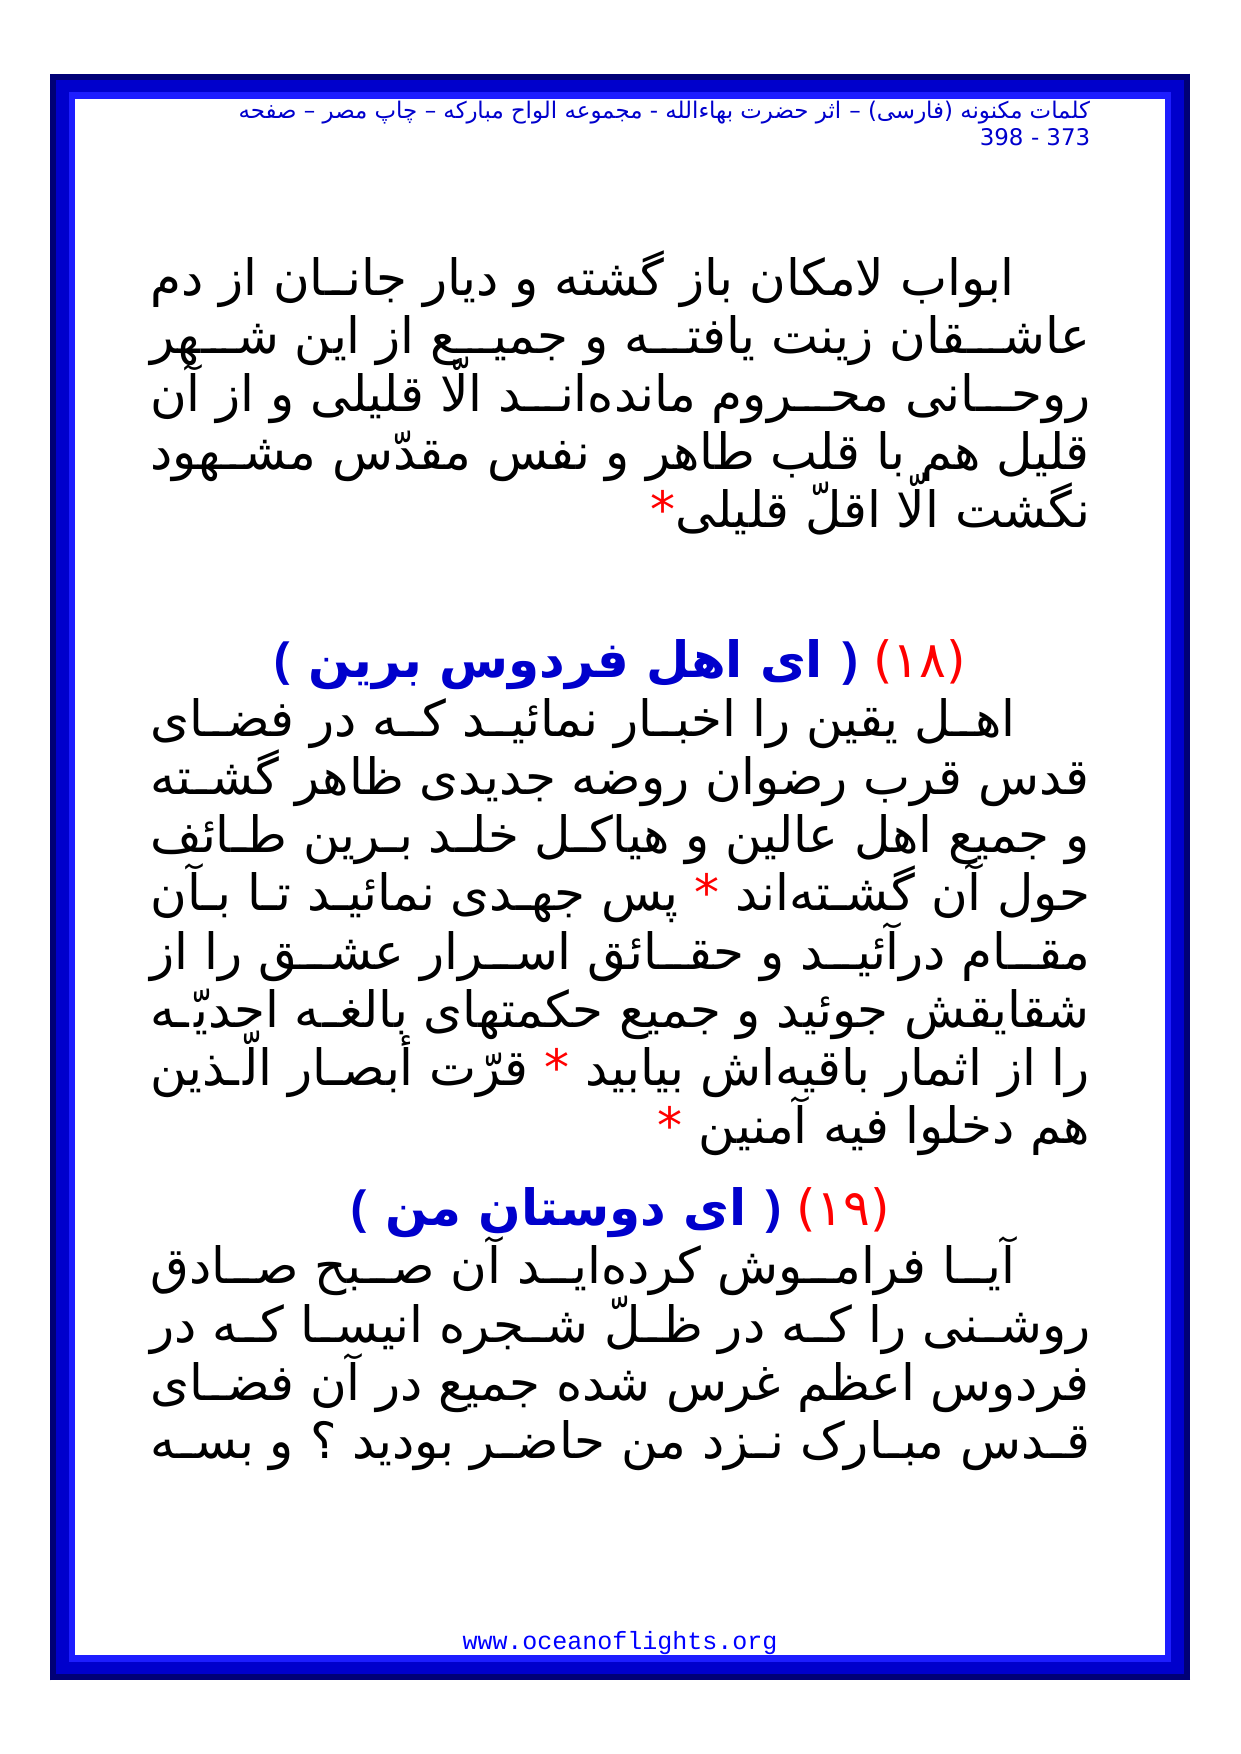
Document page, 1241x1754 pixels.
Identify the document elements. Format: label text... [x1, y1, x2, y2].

text (١٨) ﴿ ای اهل فردوس برين ﴾ [150, 631, 1090, 690]
text اهل يقين را اخبار نمائيد که در فضای قدس قرب رضوان روضه جديدی ظاهر گشته و جميع اهل عالين و هياکل خلد برين طائف حول آن گشته‌اند * پس جهدی نمائيد تا بآن مقام درآئيد و حقائق اسرار عشق را از شقايقش جوئيد و جميع حکمتهای بالغه احديّه را از اثمار باقيه‌اش بيابيد * قرّت أبصار الّذين هم دخلوا فيه آمنين * [150, 690, 1090, 1156]
text ابواب لامکان باز گشته و ديار جانان از دم عاشقان زينت يافته و جميع از اين شهر روحانی محروم مانده‌اند الّا قليلی و از آن قليل هم با قلب طاهر و نفس مقدّس مشهود نگشت الّا اقلّ قليلی* [150, 248, 1090, 540]
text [150, 1237, 1090, 1470]
text (١٩) ﴿ ای دوستان من ﴾ [150, 1179, 1090, 1237]
